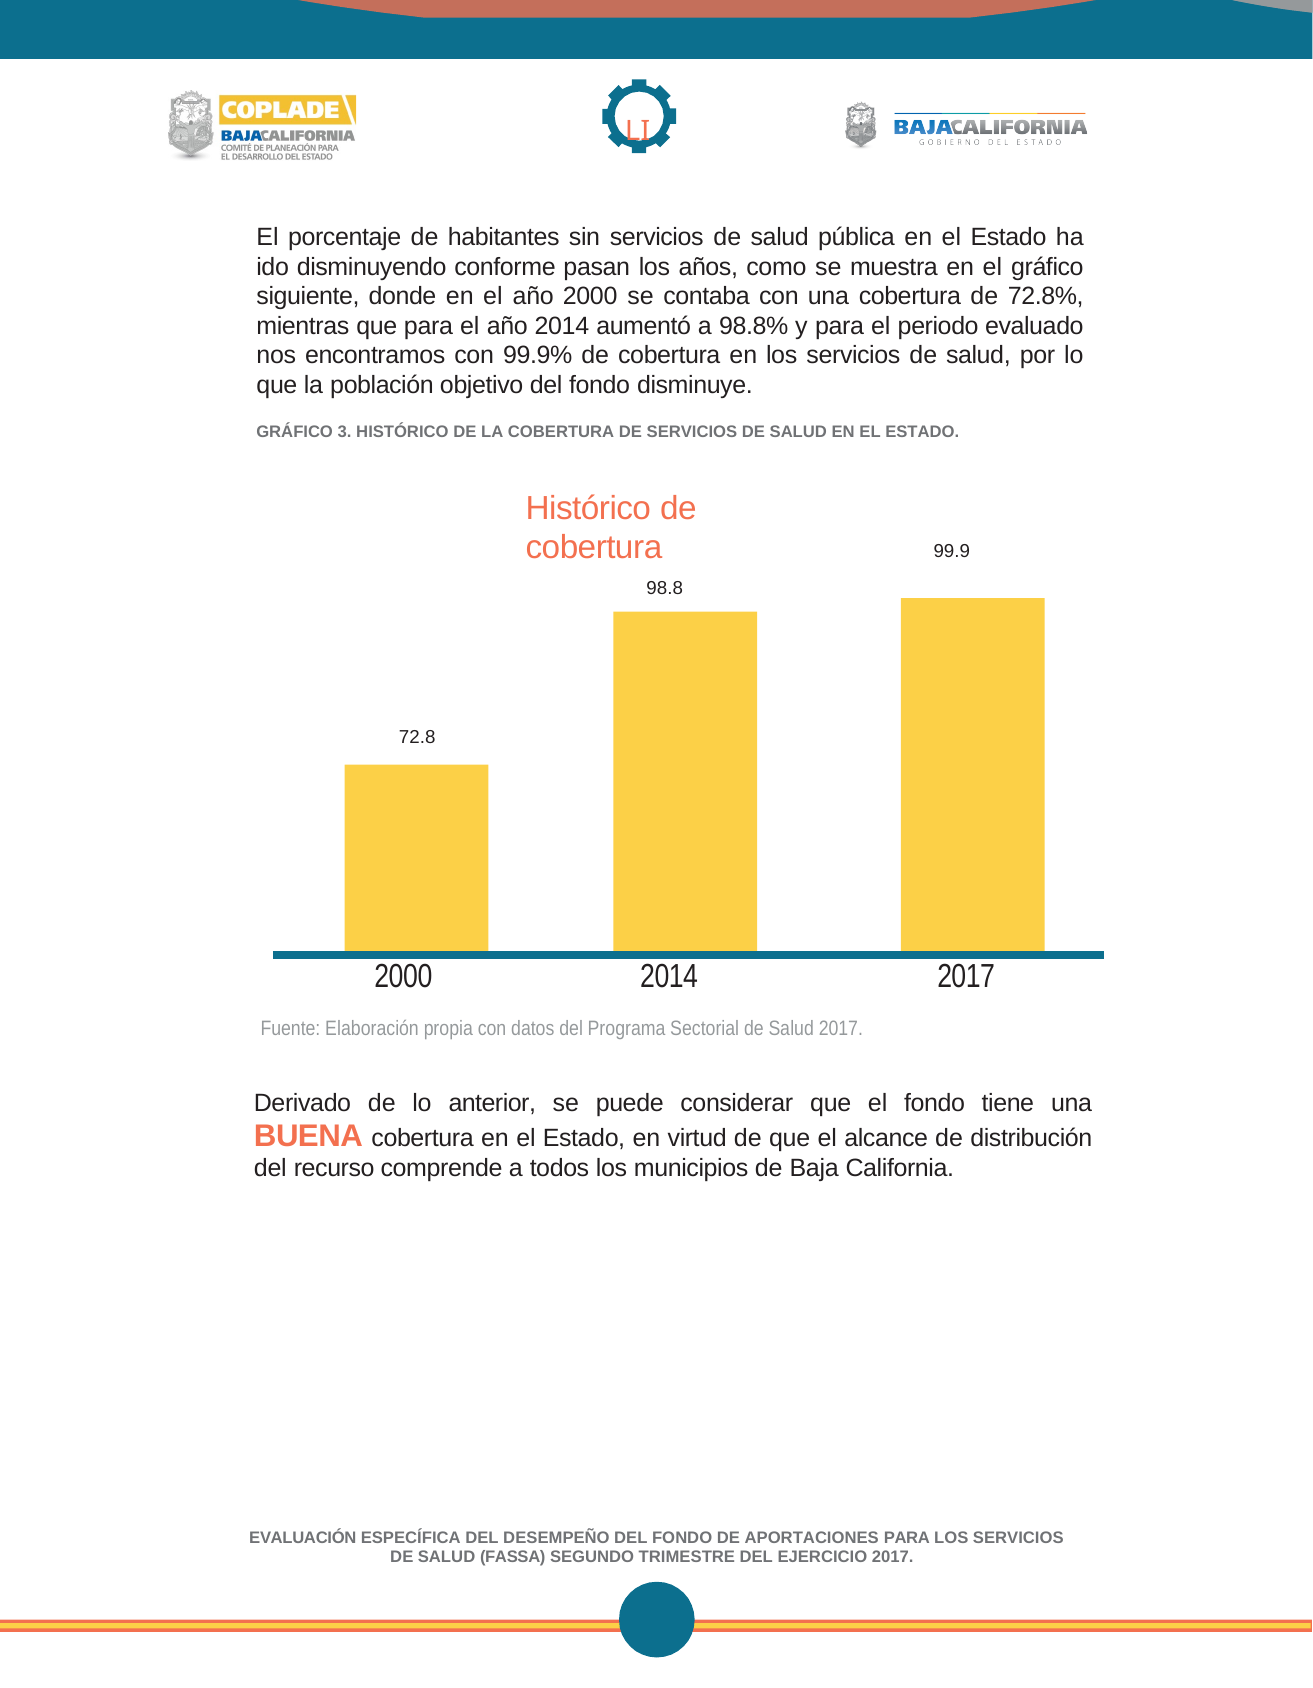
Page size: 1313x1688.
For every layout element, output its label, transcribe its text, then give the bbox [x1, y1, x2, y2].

subtitle 2000 2014 2017 [374, 956, 1312, 994]
subtitle Histórico de cobertura [525, 488, 841, 565]
text EVALUACIÓN ESPECÍFICA DEL DESEMPEÑO DEL FONDO DE APORTACIONES PARA LOS SERVICIOS DE SALUD (FASSA) SEGUNDO TRIMESTRE DEL EJERCICIO 2017. [249, 1528, 1065, 1566]
text El porcentaje de habitantes sin servicios de salud pública en el Estado ha ido disminuyendo conforme pasan los años, como se muestra en el gráfico siguiente, donde en el año 2000 se contaba con una cobertura de 72.8%, mientras que para el año 2014 aumentó a 98.8% y para el periodo evaluado nos encontramos con 99.9% de cobertura en los servicios de salud, por lo que la población objetivo del fondo disminuye. [256, 222, 1084, 399]
text Derivado de lo anterior, se puede considerar que el fondo tiene una BUENA cobertura en el Estado, en virtud de que el alcance de distribución del recurso comprende a todos los municipios de Baja California. [254, 1088, 1092, 1182]
picture [167, 90, 357, 161]
text GRÁFICO 3. HISTÓRICO DE LA COBERTURA DE SERVICIOS DE SALUD EN EL ESTADO. [256, 422, 1312, 441]
text Fuente: Elaboración propia con datos del Programa Sectorial de Salud 2017. [260, 1016, 1312, 1040]
text 99.9 [933, 540, 1312, 562]
text 98.8 [0, 577, 683, 598]
picture [845, 101, 1088, 150]
